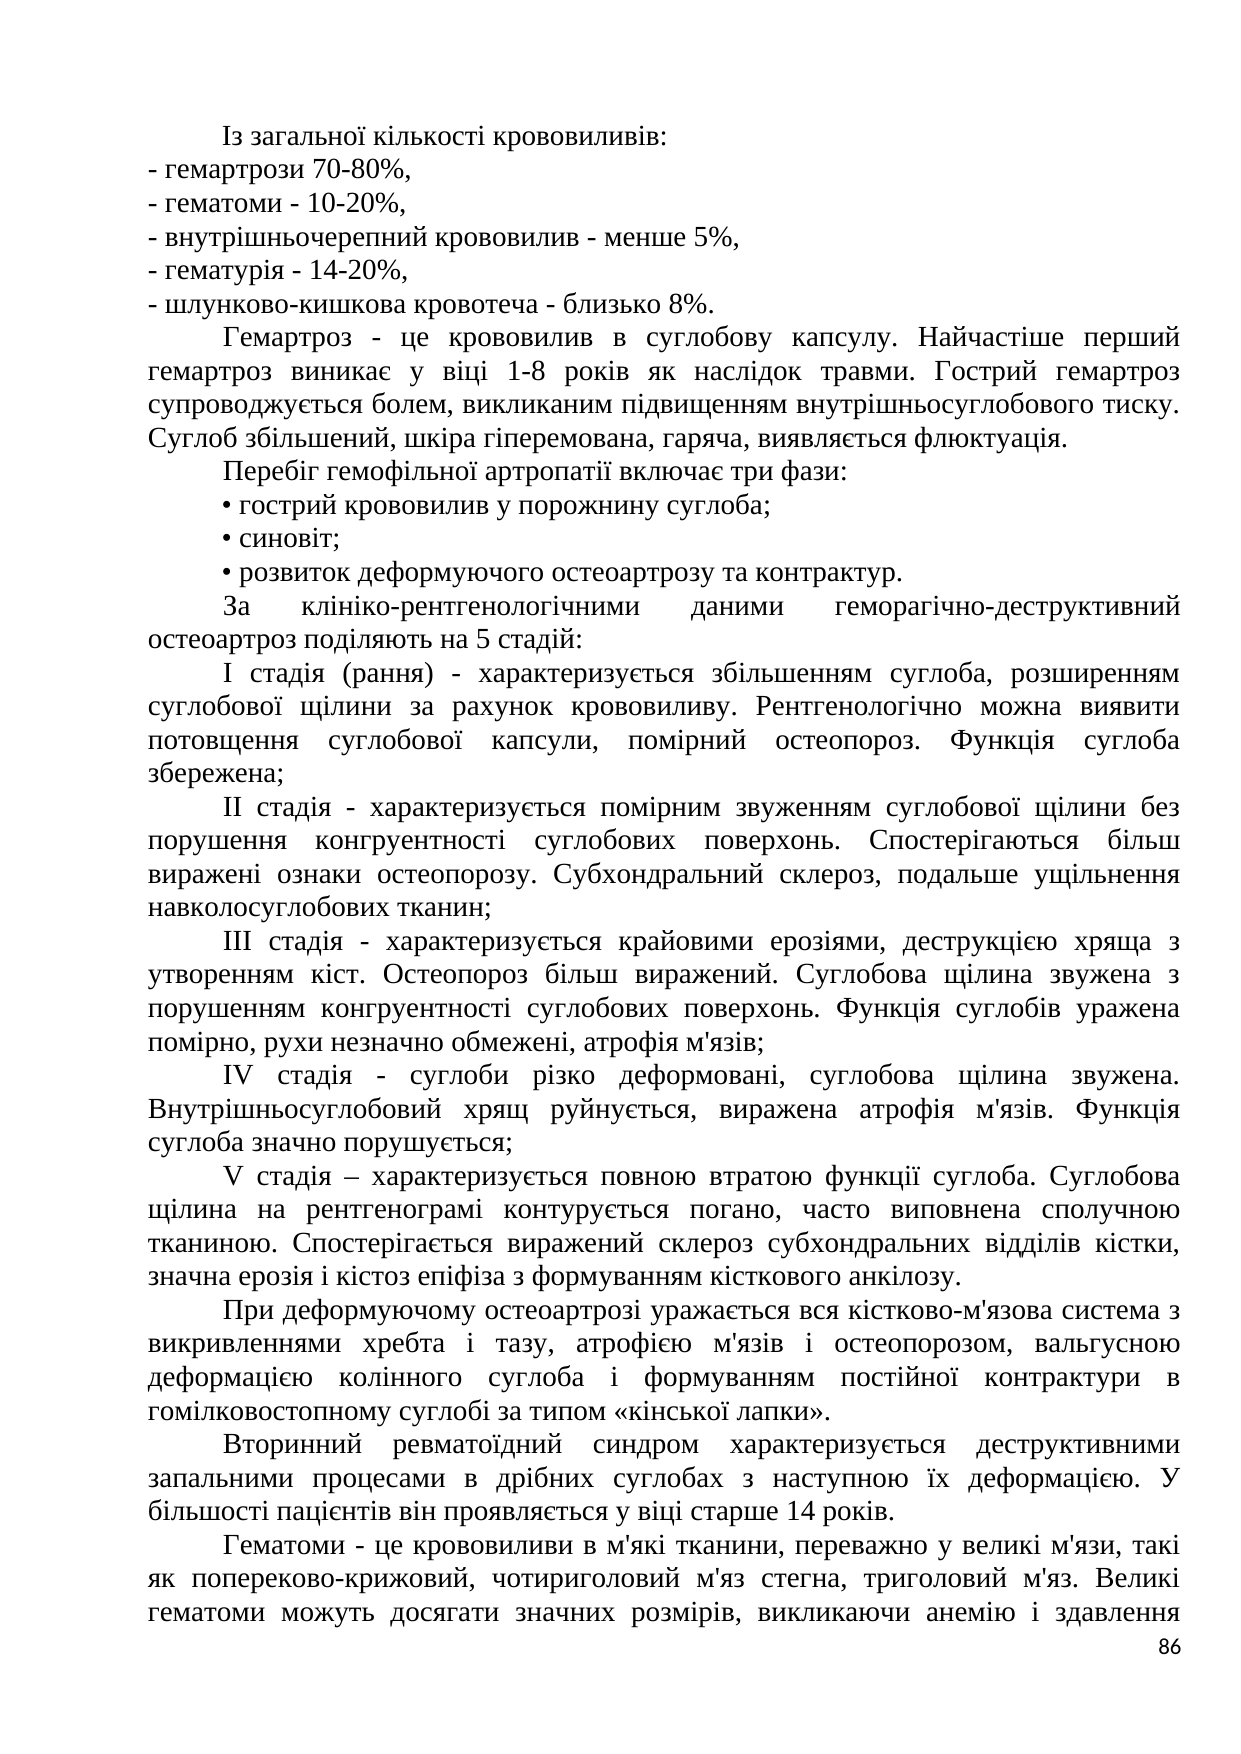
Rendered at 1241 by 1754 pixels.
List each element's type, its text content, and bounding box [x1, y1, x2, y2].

text I стадія (рання) - характеризується збільшенням суглоба, розширенням суглобової щілини за рахунок крововиливу. Рентгенологічно можна виявити потовщення суглобової капсули, помірний остеопороз. Функція суглоба збережена; [148, 655, 1181, 789]
text II стадія - характеризується помірним звуженням суглобової щілини без порушення конгруентності суглобових поверхонь. Спостерігаються більш виражені ознаки остеопорозу. Субхондральний склероз, подальше ущільнення навколосуглобових тканин; [148, 789, 1181, 923]
text Вторинний ревматоїдний синдром характеризується деструктивними запальними процесами в дрібних суглобах з наступною їх деформацією. У більшості пацієнтів він проявляється у віці старше 14 років. [148, 1426, 1181, 1527]
text • розвиток деформуючого остеоартрозу та контрактур. [148, 554, 1181, 588]
text - внутрішньочерепний крововилив - менше 5%, [148, 219, 1181, 252]
text IV стадія - суглоби різко деформовані, суглобова щілина звужена. Внутрішньосуглобовий хрящ руйнується, виражена атрофія м'язів. Функція суглоба значно порушується; [148, 1057, 1181, 1158]
text • синовіт; [148, 521, 1181, 554]
text При деформуючому остеоартрозі уражається вся кістково-м'язова система з викривленнями хребта і тазу, атрофією м'язів і остеопорозом, вальгусною деформацією колінного суглоба і формуванням постійної контрактури в гомілковостопному суглобі за типом «кінської лапки». [148, 1292, 1181, 1426]
text Із загальної кількості крововиливів: [148, 118, 1181, 152]
text III стадія - характеризується крайовими ерозіями, деструкцією хряща з утворенням кіст. Остеопороз більш виражений. Суглобова щілина звужена з порушенням конгруентності суглобових поверхонь. Функція суглобів уражена помірно, рухи незначно обмежені, атрофія м'язів; [148, 923, 1181, 1057]
text - гематурія - 14-20%, [148, 252, 1181, 286]
text V стадія – характеризується повною втратою функції суглоба. Суглобова щілина на рентгенограмі контурується погано, часто виповнена сполучною тканиною. Спостерігається виражений склероз субхондральних відділів кістки, значна ерозія і кістоз епіфіза з формуванням кісткового анкілозу. [148, 1158, 1181, 1292]
text За клініко-рентгенологічними даними геморагічно-деструктивний остеоартроз поділяють на 5 стадій: [148, 588, 1181, 655]
text Гемартроз - це крововилив в суглобову капсулу. Найчастіше перший гемартроз виникає у віці 1-8 років як наслідок травми. Гострий гемартроз супроводжується болем, викликаним підвищенням внутрішньосуглобового тиску. Суглоб збільшений, шкіра гіперемована, гаряча, виявляється флюктуація. [148, 319, 1181, 453]
text Перебіг гемофільної артропатії включає три фази: [148, 453, 1181, 487]
text - гемартрози 70-80%, [148, 152, 1181, 185]
text - шлунково-кишкова кровотеча - близько 8%. [148, 286, 1181, 319]
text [148, 1527, 1181, 1627]
text • гострий крововилив у порожнину суглоба; [148, 487, 1181, 521]
text - гематоми - 10-20%, [148, 185, 1181, 219]
